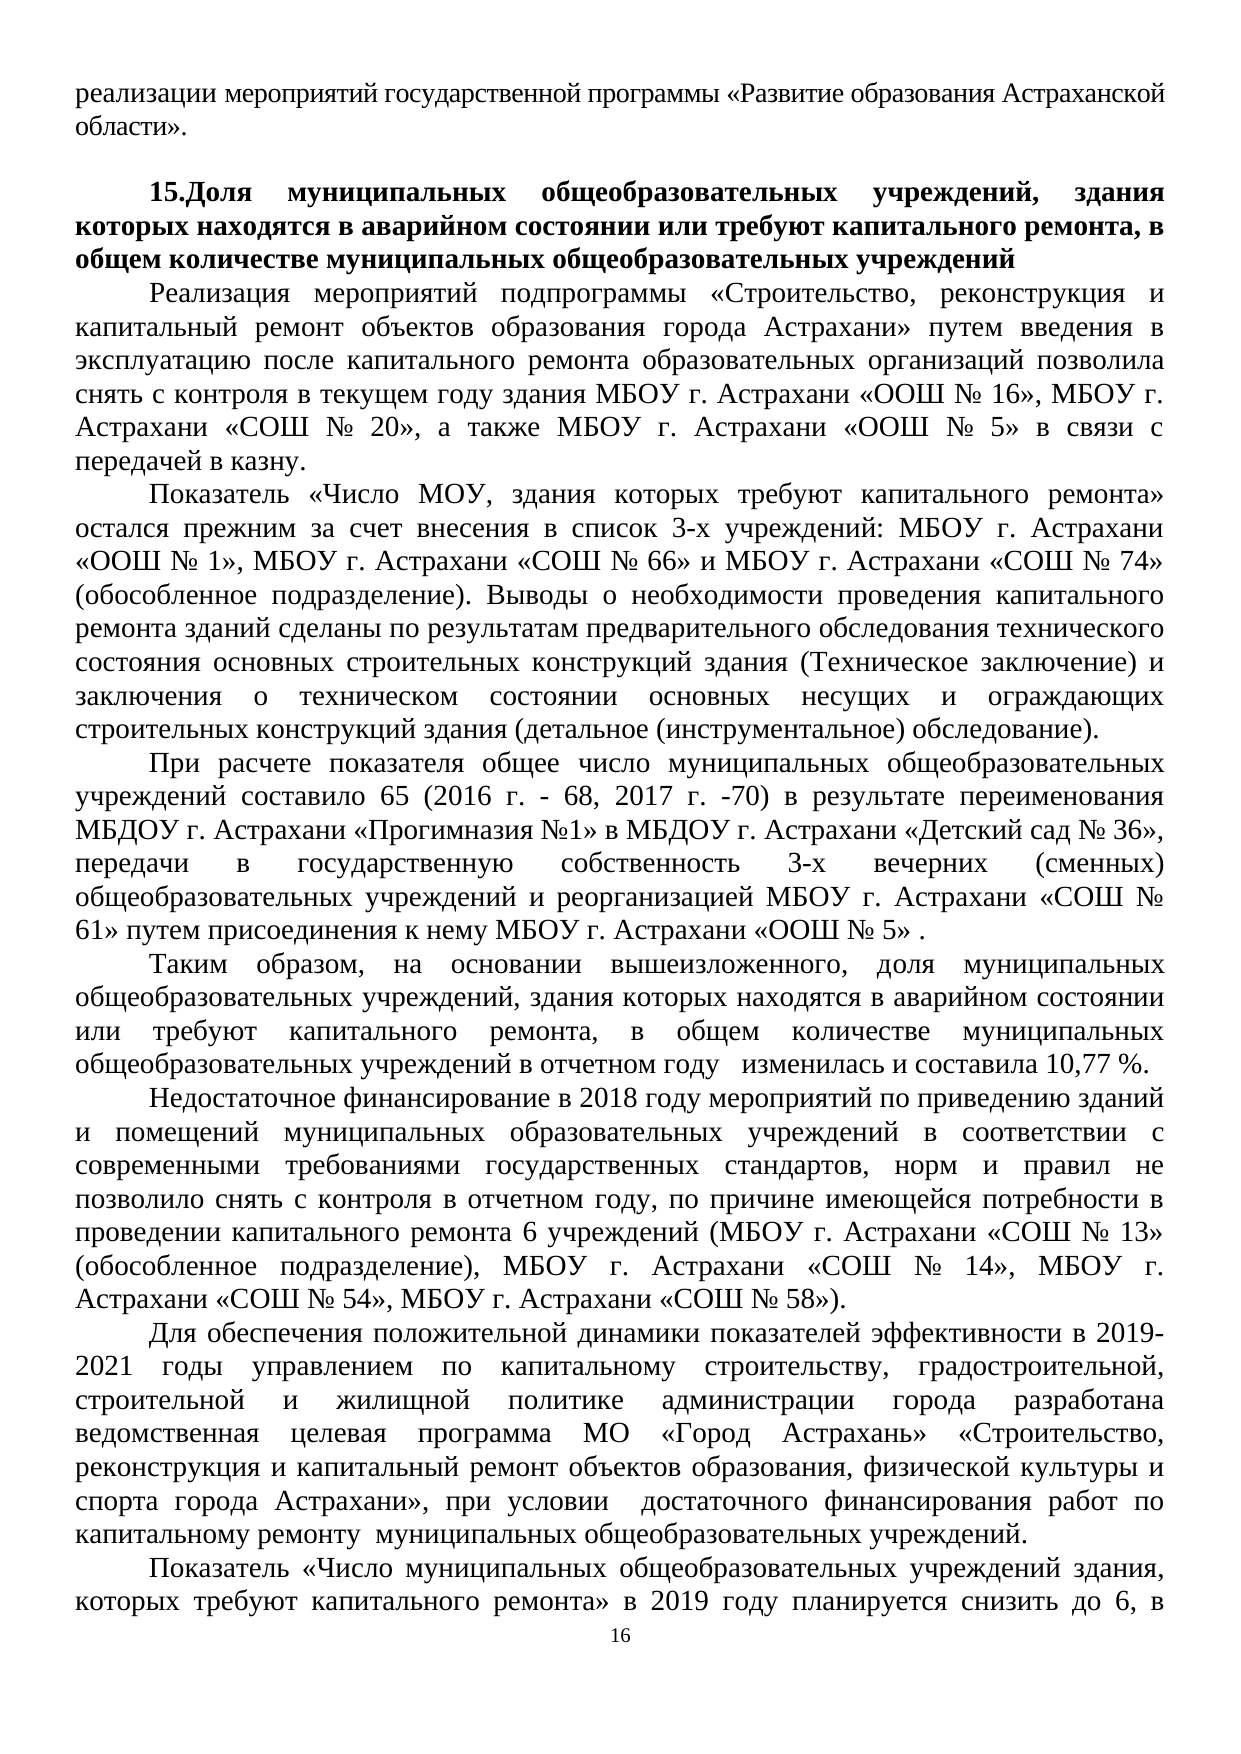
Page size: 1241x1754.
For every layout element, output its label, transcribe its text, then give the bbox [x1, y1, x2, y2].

text Реализация мероприятий подпрограммы «Строительство, реконструкция и капитальный ремонт объектов образования города Астрахани» путем введения в эксплуатацию после капитального ремонта образовательных организаций позволила снять с контроля в текущем году здания МБОУ г. Астрахани «ООШ № 16», МБОУ г. Астрахани «СОШ № 20», а также МБОУ г. Астрахани «ООШ № 5» в связи с передачей в казну. [75, 275, 1165, 476]
text Таким образом, на основании вышеизложенного, доля муниципальных общеобразовательных учреждений, здания которых находятся в аварийном состоянии или требуют капитального ремонта, в общем количестве муниципальных общеобразовательных учреждений в отчетном году изменилась и составила 10,77 %. [75, 946, 1165, 1080]
text Показатель «Число МОУ, здания которых требуют капитального ремонта» остался прежним за счет внесения в список 3-х учреждений: МБОУ г. Астрахани «ООШ № 1», МБОУ г. Астрахани «СОШ № 66» и МБОУ г. Астрахани «СОШ № 74» (обособленное подразделение). Выводы о необходимости проведения капитального ремонта зданий сделаны по результатам предварительного обследования технического состояния основных строительных конструкций здания (Техническое заключение) и заключения о техническом состоянии основных несущих и ограждающих строительных конструкций здания (детальное (инструментальное) обследование). [75, 476, 1165, 745]
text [75, 1550, 1165, 1617]
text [75, 75, 1165, 141]
text 15.Доля муниципальных общеобразовательных учреждений, здания которых находятся в аварийном состоянии или требуют капитального ремонта, в общем количестве муниципальных общеобразовательных учреждений [75, 174, 1165, 275]
text Для обеспечения положительной динамики показателей эффективности в 2019-2021 годы управлением по капитальному строительству, градостроительной, строительной и жилищной политике администрации города разработана ведомственная целевая программа МО «Город Астрахань» «Строительство, реконструкция и капитальный ремонт объектов образования, физической культуры и спорта города Астрахани», при условии достаточного финансирования работ по капитальному ремонту муниципальных общеобразовательных учреждений. [75, 1315, 1165, 1550]
text Недостаточное финансирование в 2018 году мероприятий по приведению зданий и помещений муниципальных образовательных учреждений в соответствии с современными требованиями государственных стандартов, норм и правил не позволило снять с контроля в отчетном году, по причине имеющейся потребности в проведении капитального ремонта 6 учреждений (МБОУ г. Астрахани «СОШ № 13» (обособленное подразделение), МБОУ г. Астрахани «СОШ № 14», МБОУ г. Астрахани «СОШ № 54», МБОУ г. Астрахани «СОШ № 58»). [75, 1080, 1165, 1315]
text При расчете показателя общее число муниципальных общеобразовательных учреждений составило 65 (2016 г. - 68, 2017 г. -70) в результате переименования МБДОУ г. Астрахани «Прогимназия №1» в МБДОУ г. Астрахани «Детский сад № 36», передачи в государственную собственность 3-х вечерних (сменных) общеобразовательных учреждений и реорганизацией МБОУ г. Астрахани «СОШ № 61» путем присоединения к нему МБОУ г. Астрахани «ООШ № 5» . [75, 745, 1165, 946]
